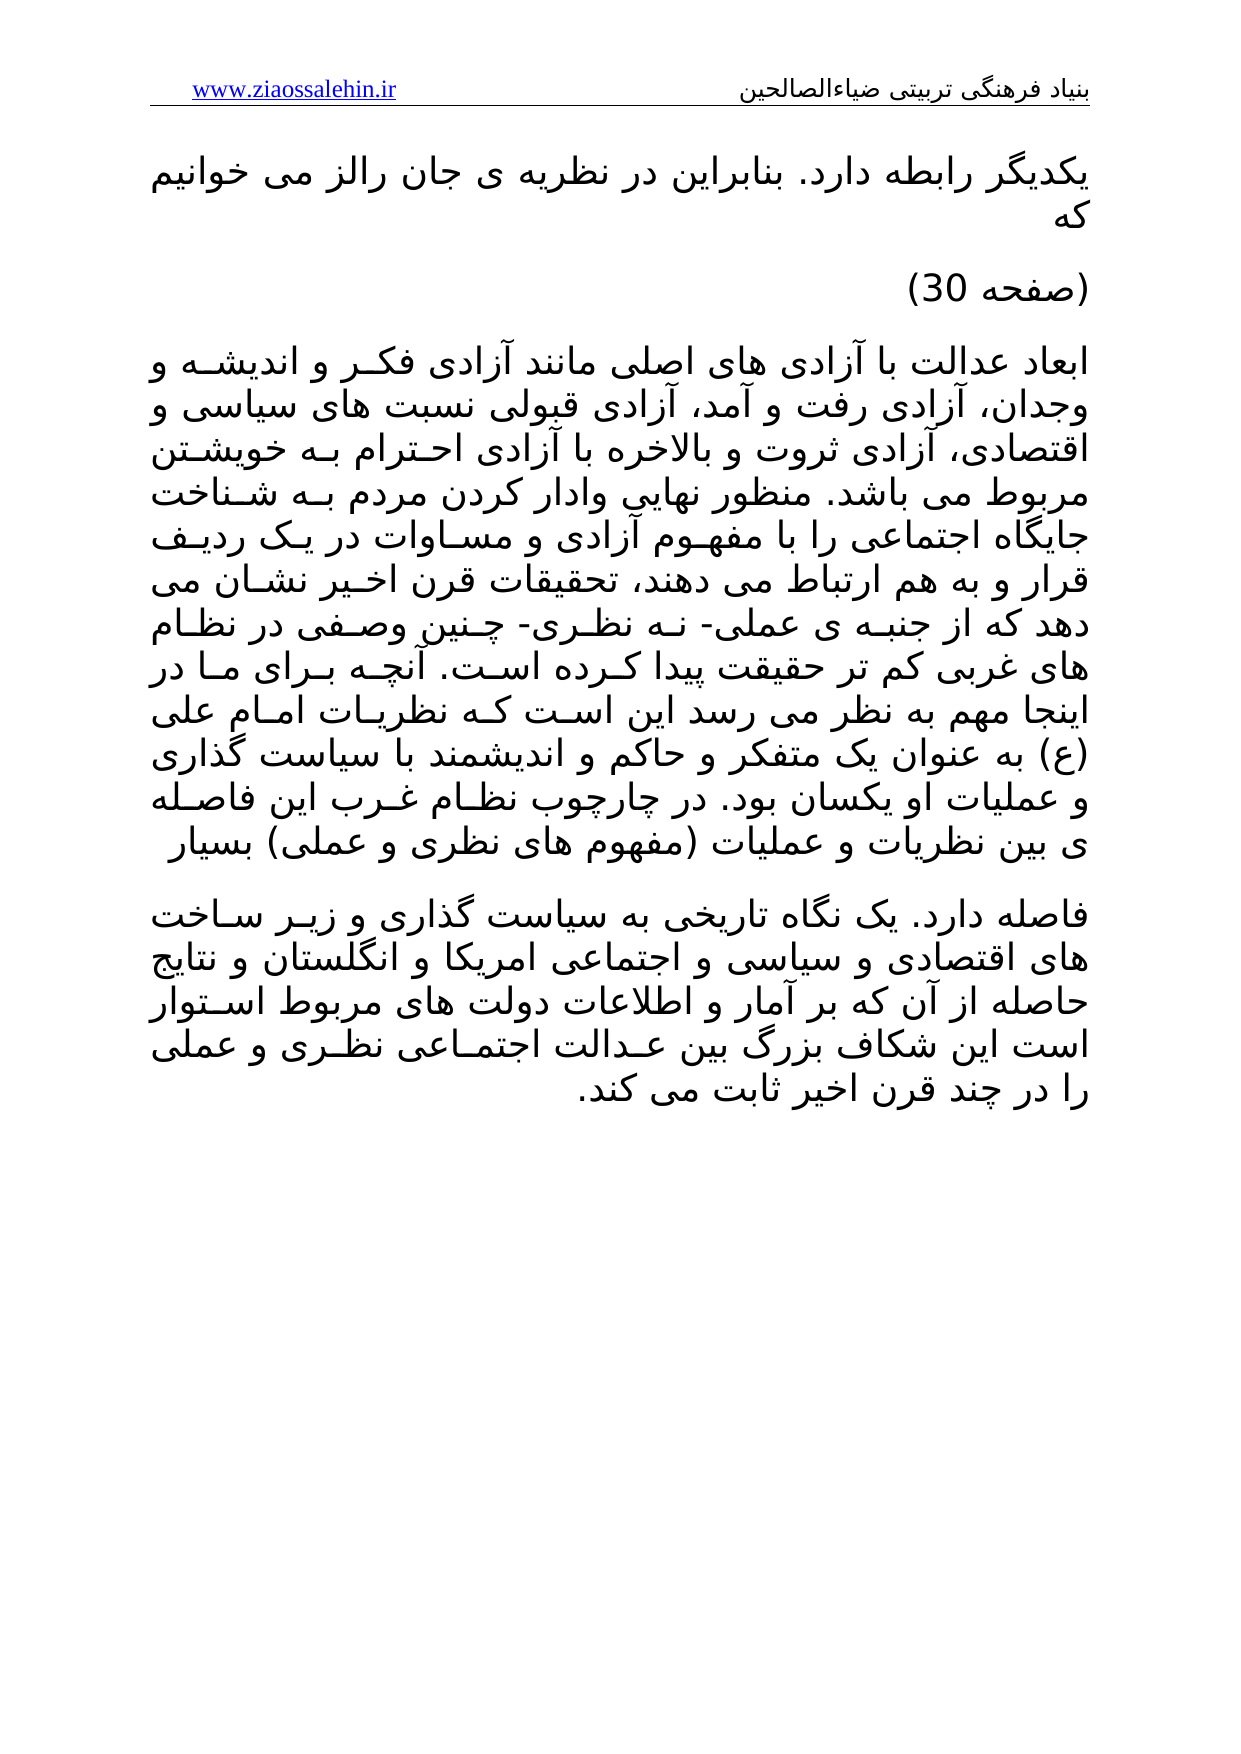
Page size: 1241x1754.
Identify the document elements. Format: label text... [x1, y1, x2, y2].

text (صفحه 30) [150, 266, 1090, 310]
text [150, 150, 1090, 237]
text ابعاد عدالت با آزادی های اصلی مانند آزادی فکر و اندیشه و وجدان، آزادی رفت و آمد، آزادی قبولی نسبت های سیاسی و اقتصادی، آزادی ثروت و بالاخره با آزادی احترام به خویشتن مربوط می باشد. منظور نهایی وادار کردن مردم به شناخت جایگاه اجتماعی را با مفهوم آزادی و مساوات در یک ردیف قرار و به هم ارتباط می دهند، تحقیقات قرن اخیر نشان می دهد که از جنبه ی عملی- نه نظری- چنین وصفی در نظام های غربی کم تر حقیقت پیدا کرده است. آنچه برای ما در اینجا مهم به نظر می رسد این است که نظریات امام علی (ع) به عنوان یک متفکر و حاکم و اندیشمند با سیاست گذاری و عملیات او یکسان بود. در چارچوب نظام غرب این فاصله ی بین نظریات و عملیات (مفهوم های نظری و عملی) بسیار [150, 339, 1090, 863]
text فاصله دارد. یک نگاه تاریخی به سیاست گذاری و زیر ساخت های اقتصادی و سیاسی و اجتماعی امریکا و انگلستان و نتایج حاصله از آن که بر آمار و اطلاعات دولت های مربوط استوار است این شکاف بزرگ بین عدالت اجتماعی نظری و عملی را در چند قرن اخیر ثابت می کند. [150, 892, 1090, 1110]
